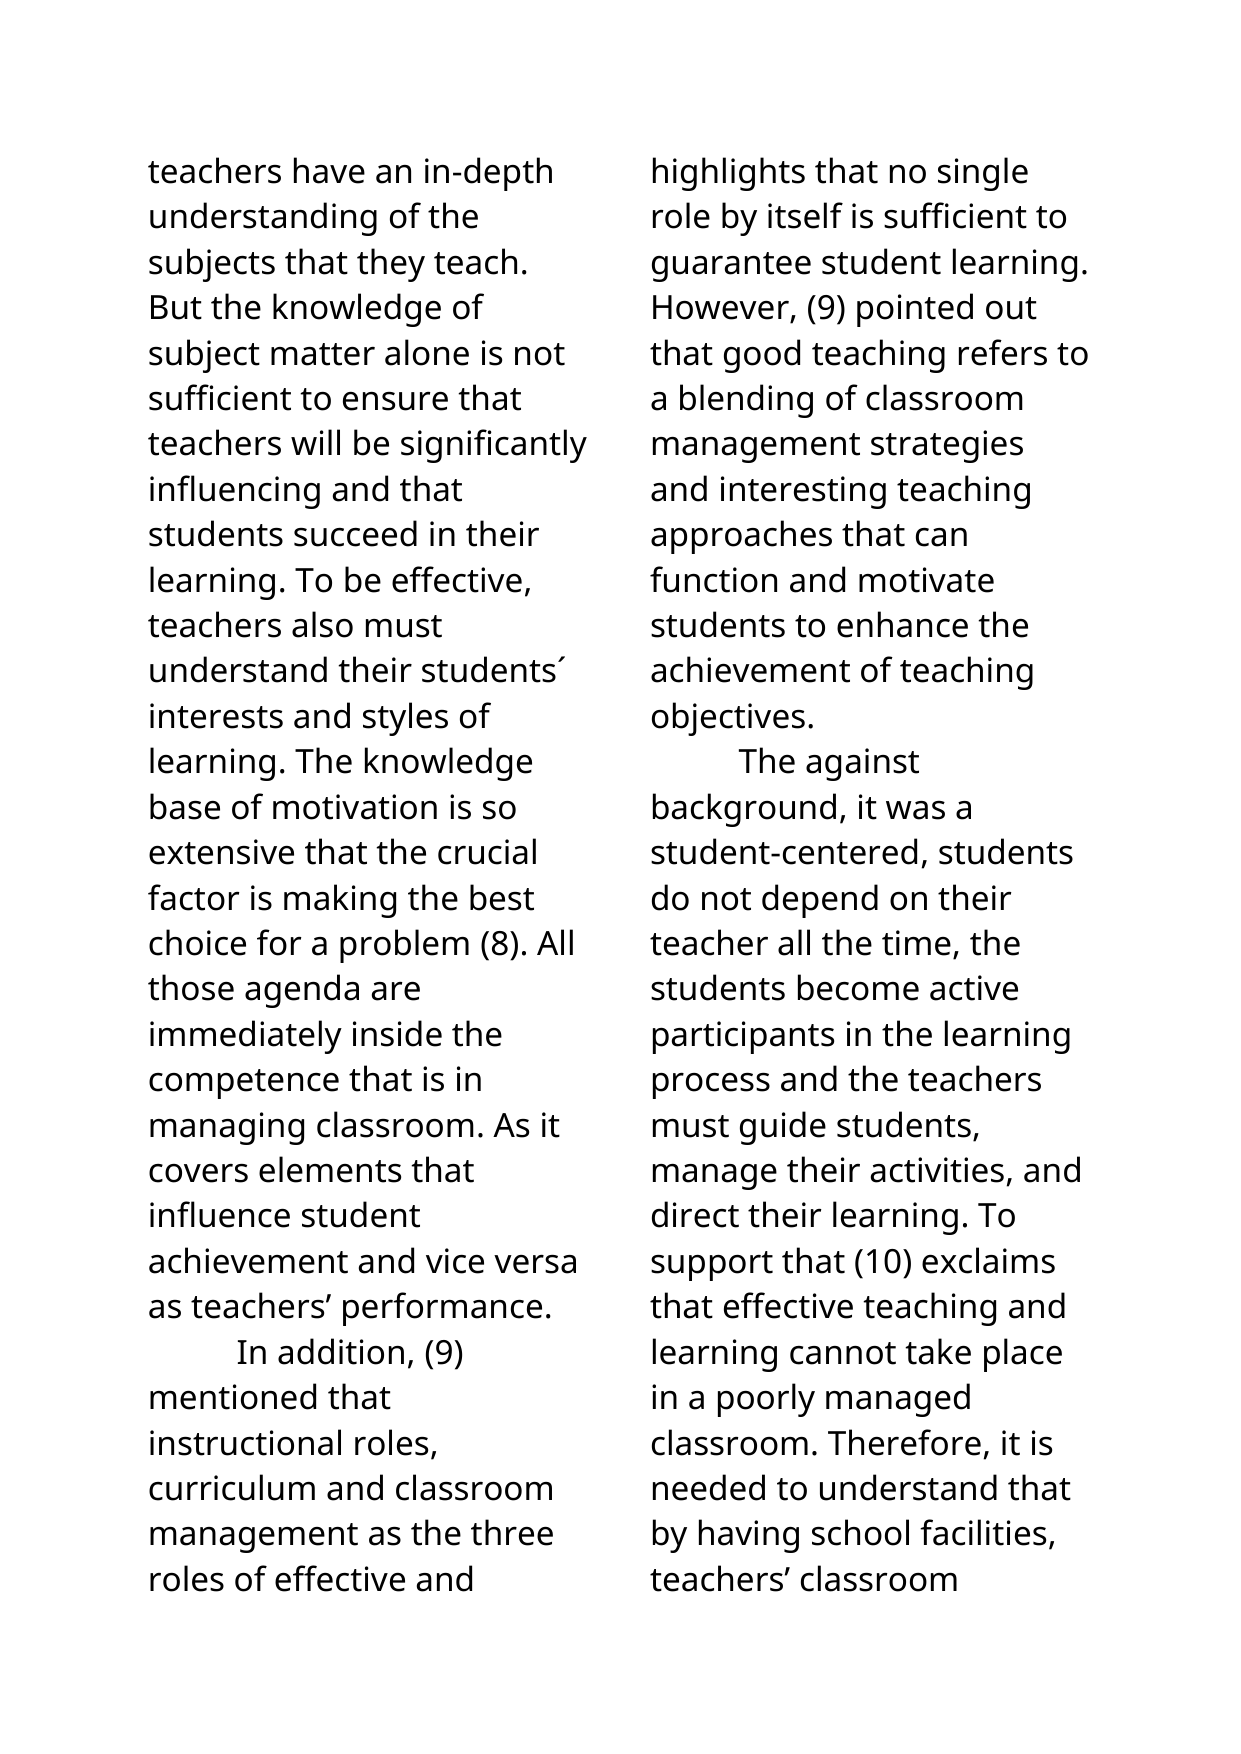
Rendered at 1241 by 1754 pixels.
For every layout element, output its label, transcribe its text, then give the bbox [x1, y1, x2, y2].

text In addition, (9) mentioned that instructional roles, curriculum and classroom management as the three roles of effective and highlights that no single role by itself is sufficient to guarantee student learning. However, (9) pointed out that good teaching refers to a blending of classroom management strategies and interesting teaching approaches that can function and motivate students to enhance the achievement of teaching objectives. [650, 148, 1092, 738]
text In addition, (9) mentioned that instructional roles, curriculum and classroom management as the three roles of effective and highlights that no single role by itself is sufficient to guarantee student learning. However, (9) pointed out that good teaching refers to a blending of classroom management strategies and interesting teaching approaches that can function and motivate students to enhance the achievement of teaching objectives. [148, 1328, 591, 1601]
